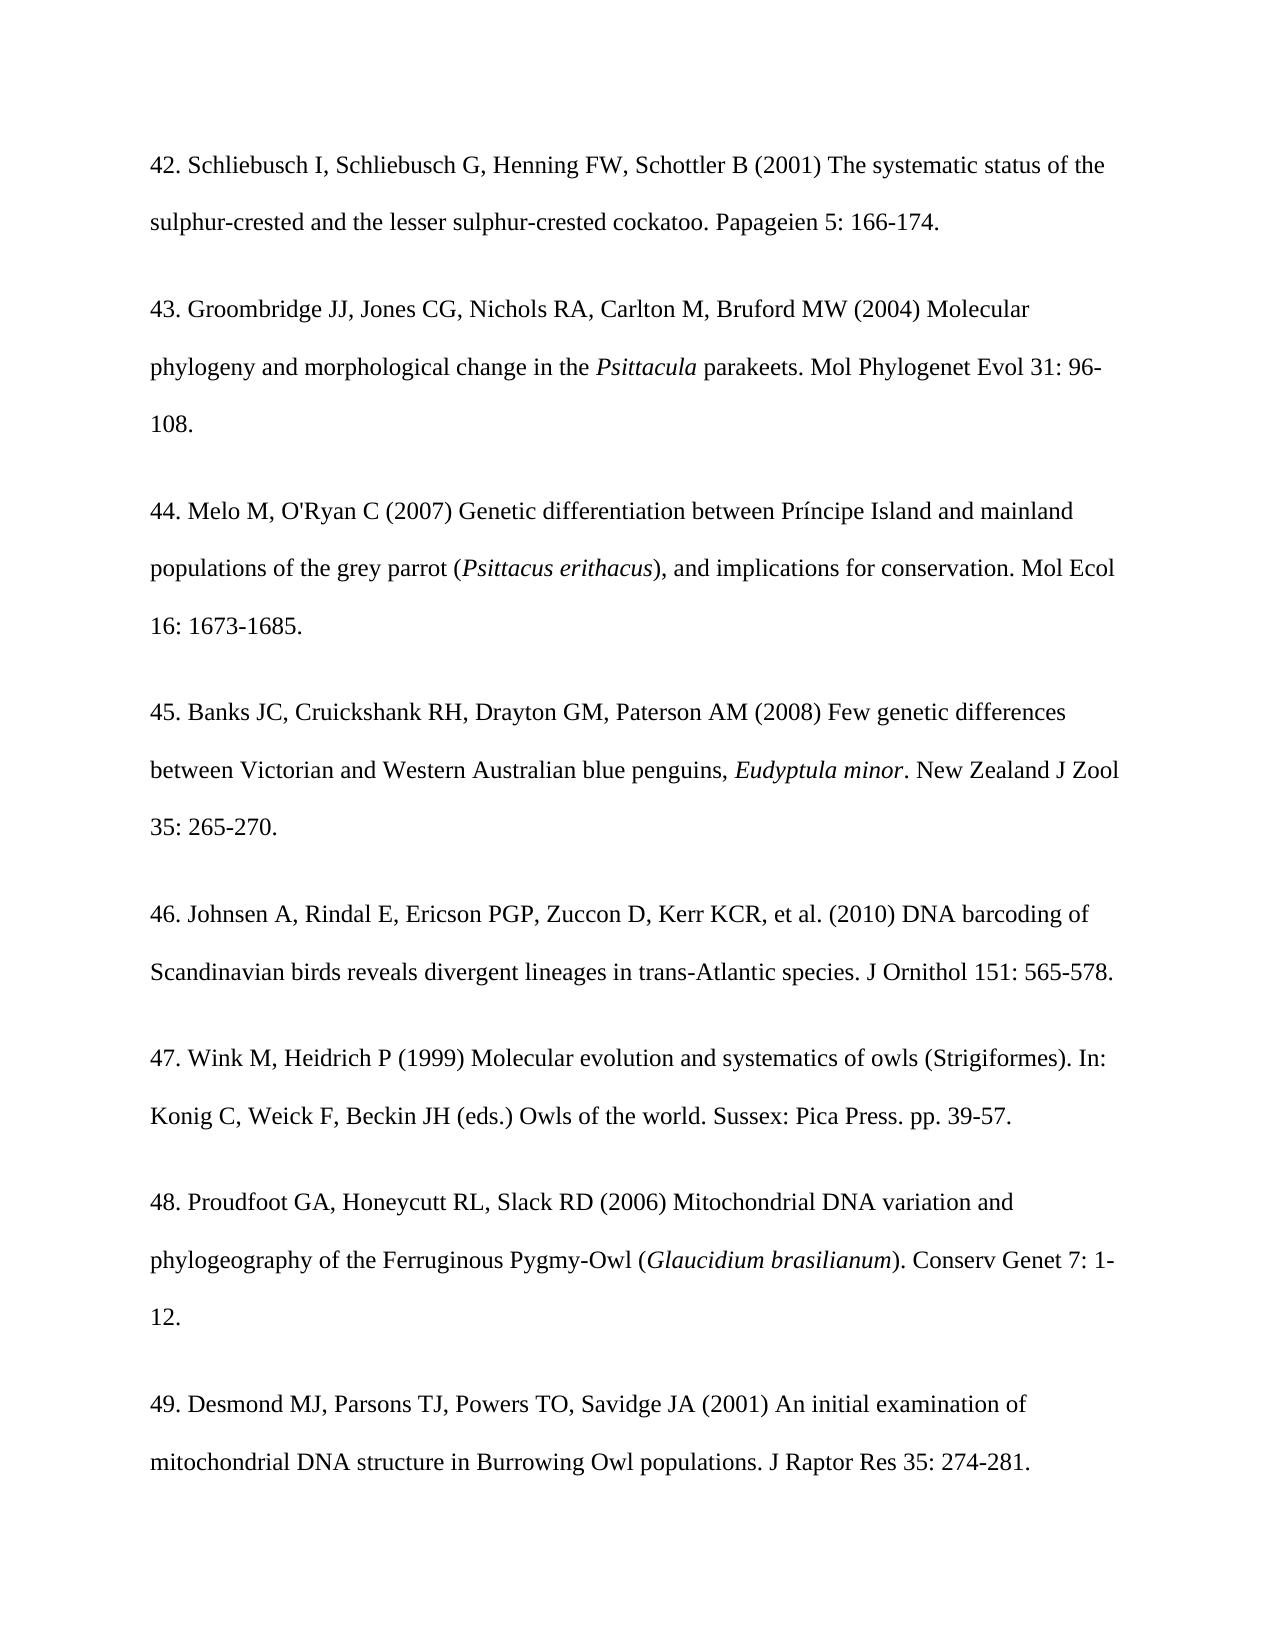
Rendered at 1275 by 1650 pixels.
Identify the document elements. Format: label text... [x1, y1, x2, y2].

text 42. Schliebusch I, Schliebusch G, Henning FW, Schottler B (2001) The systematic status of the sulphur-crested and the lesser sulphur-crested cockatoo. Papageien 5: 166-174. [150, 150, 1125, 236]
text 45. Banks JC, Cruickshank RH, Drayton GM, Paterson AM (2008) Few genetic differences between Victorian and Western Australian blue penguins, Eudyptula minor. New Zealand J Zool 35: 265-270. [150, 697, 1125, 841]
text 49. Desmond MJ, Parsons TJ, Powers TO, Savidge JA (2001) An initial examination of mitochondrial DNA structure in Burrowing Owl populations. J Raptor Res 35: 274-281. [150, 1389, 1125, 1475]
text 48. Proudfoot GA, Honeycutt RL, Slack RD (2006) Mitochondrial DNA variation and phylogeography of the Ferruginous Pygmy-Owl (Glaucidium brasilianum). Conserv Genet 7: 1-12. [150, 1187, 1125, 1331]
text 47. Wink M, Heidrich P (1999) Molecular evolution and systematics of owls (Strigiformes). In: Konig C, Weick F, Beckin JH (eds.) Owls of the world. Sussex: Pica Press. pp. 39-57. [150, 1043, 1125, 1129]
text 43. Groombridge JJ, Jones CG, Nichols RA, Carlton M, Bruford MW (2004) Molecular phylogeny and morphological change in the Psittacula parakeets. Mol Phylogenet Evol 31: 96-108. [150, 294, 1125, 438]
text 46. Johnsen A, Rindal E, Ericson PGP, Zuccon D, Kerr KCR, et al. (2010) DNA barcoding of Scandinavian birds reveals divergent lineages in trans-Atlantic species. J Ornithol 151: 565-578. [150, 899, 1125, 985]
text 44. Melo M, O'Ryan C (2007) Genetic differentiation between Príncipe Island and mainland populations of the grey parrot (Psittacus erithacus), and implications for conservation. Mol Ecol 16: 1673-1685. [150, 496, 1125, 639]
